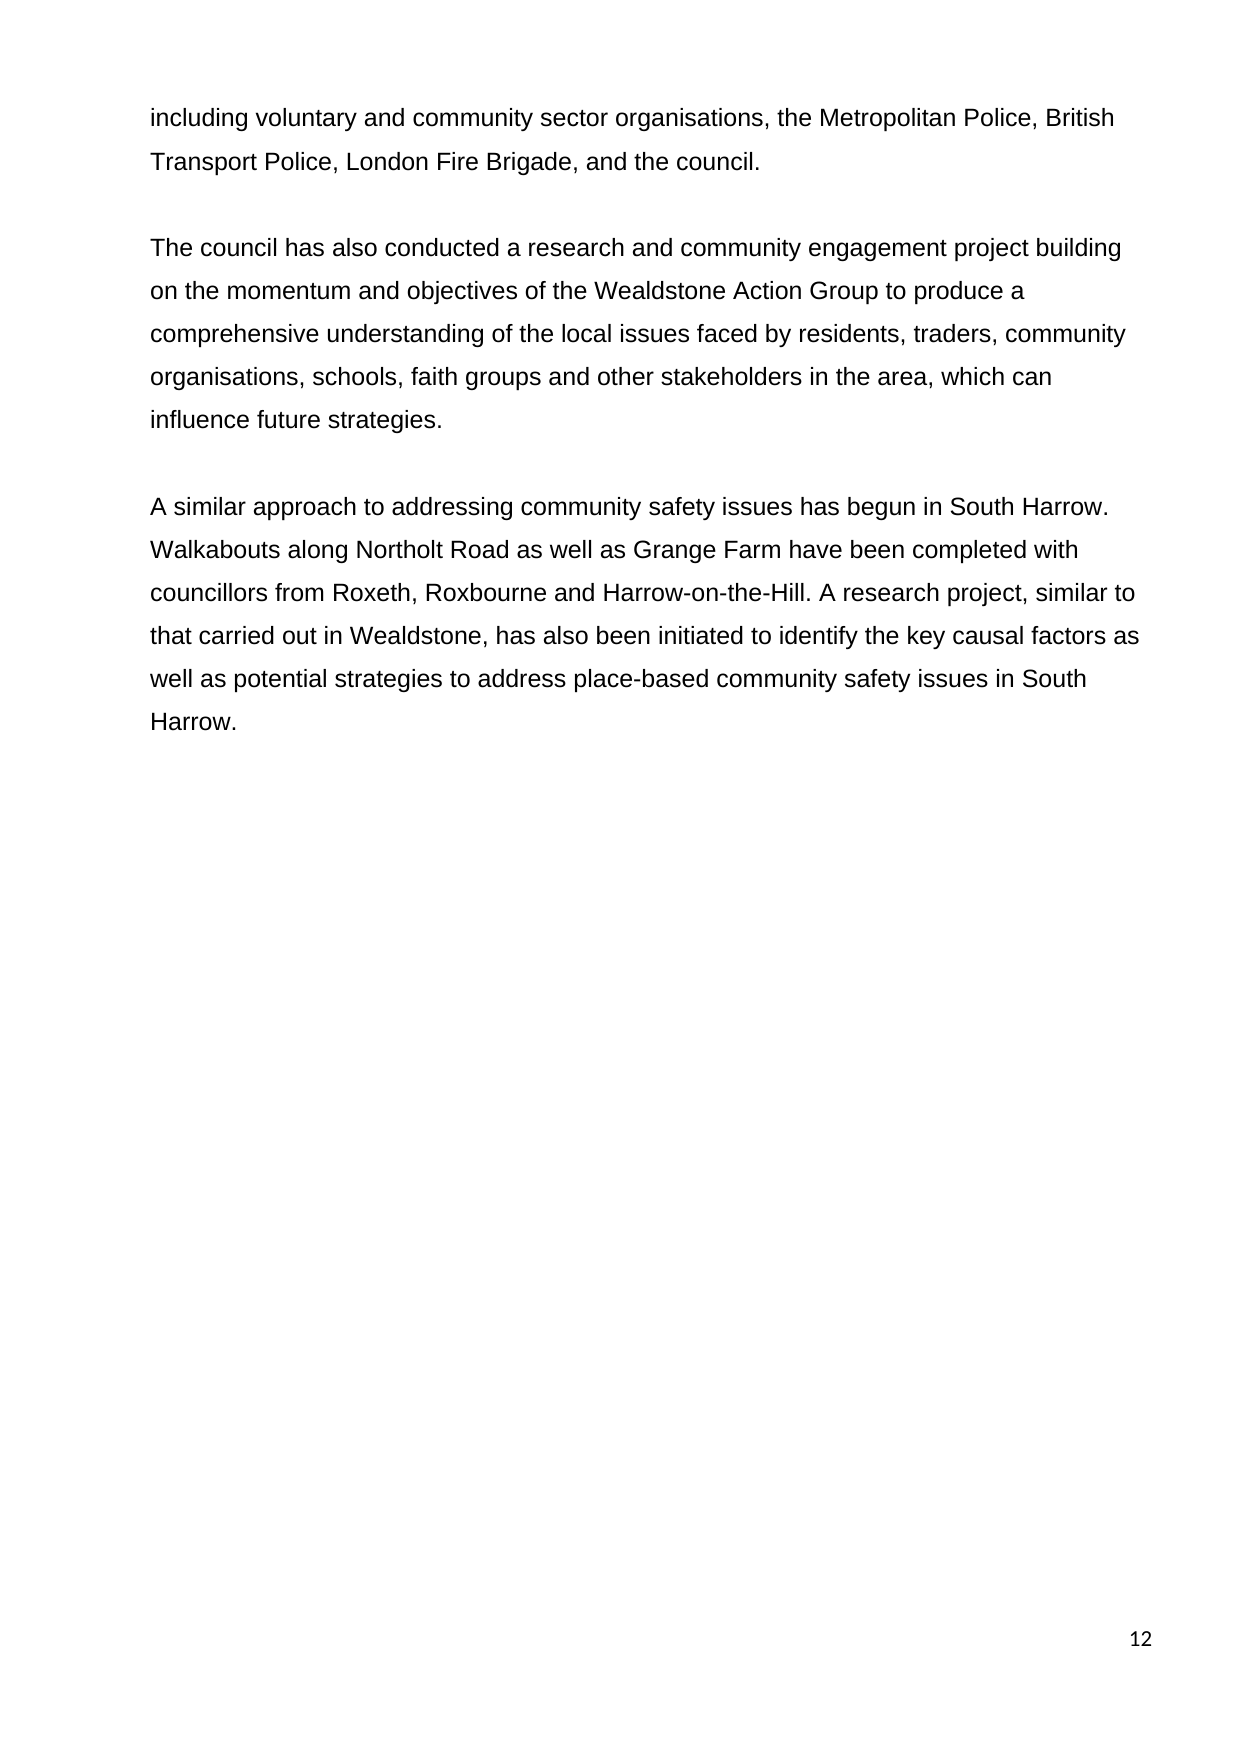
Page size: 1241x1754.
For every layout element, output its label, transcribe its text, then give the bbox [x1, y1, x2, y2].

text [150, 103, 1152, 175]
text The council has also conducted a research and community engagement project building on the momentum and objectives of the Wealdstone Action Group to produce a comprehensive understanding of the local issues faced by residents, traders, community organisations, schools, faith groups and other stakeholders in the area, which can influence future strategies. [150, 233, 1152, 434]
text A similar approach to addressing community safety issues has begun in South Harrow. Walkabouts along Northolt Road as well as Grange Farm have been completed with councillors from Roxeth, Roxbourne and Harrow-on-the-Hill. A research project, similar to that carried out in Wealdstone, has also been initiated to identify the key causal factors as well as potential strategies to address place-based community safety issues in South Harrow. [150, 492, 1152, 736]
